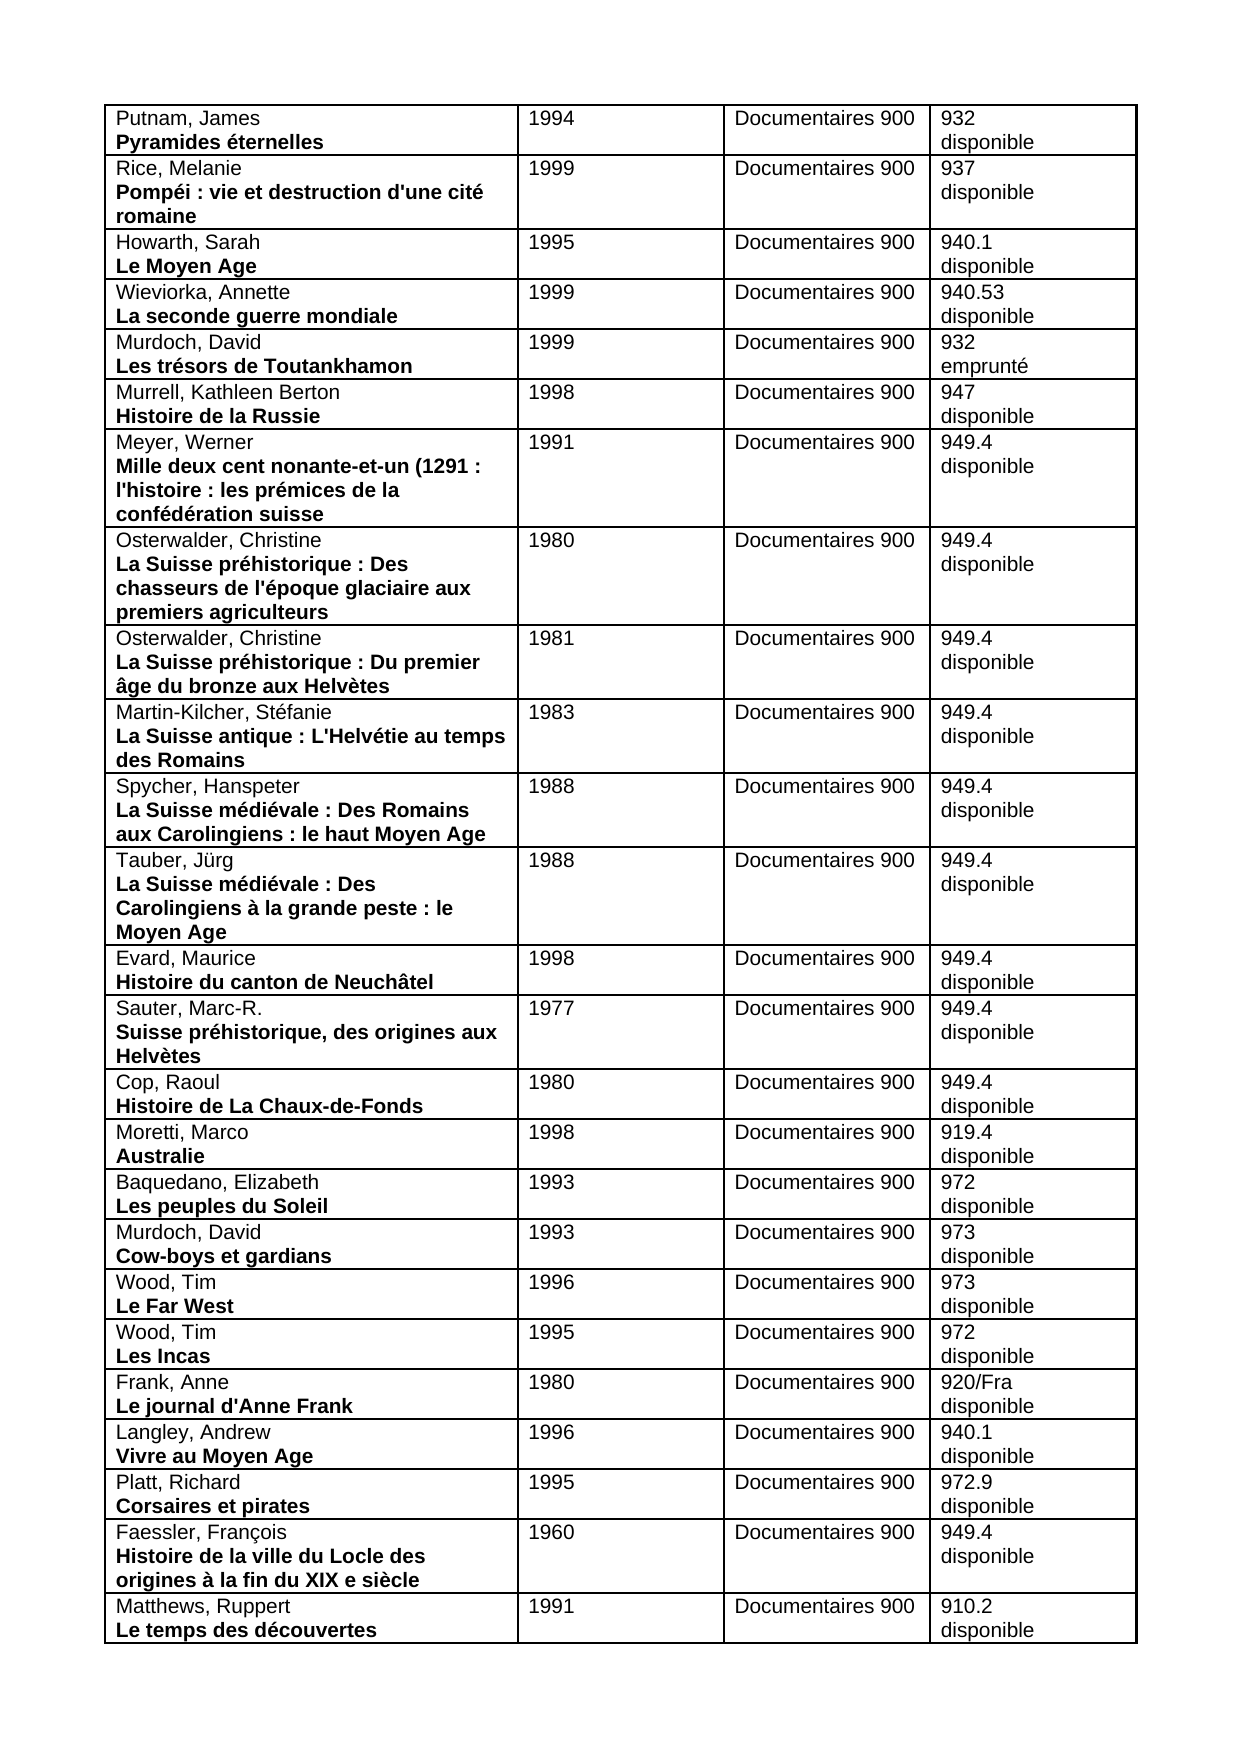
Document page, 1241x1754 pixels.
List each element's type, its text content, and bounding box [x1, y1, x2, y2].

table_cell 940.1 disponible [931, 1420, 1135, 1468]
table_cell 949.4 disponible [931, 430, 1135, 526]
table_cell 972 disponible [931, 1170, 1135, 1218]
table_cell Documentaires 900 [725, 774, 929, 846]
table_cell Documentaires 900 [725, 1520, 929, 1592]
table_cell 972.9 disponible [931, 1470, 1135, 1518]
table_cell Documentaires 900 [725, 1220, 929, 1268]
table_cell Spycher, Hanspeter La Suisse médiévale : Des Romains aux Carolingiens : le haut Moyen Age [106, 774, 517, 846]
table_cell Tauber, Jürg La Suisse médiévale : Des Carolingiens à la grande peste : le Moyen Age [106, 848, 517, 944]
table_cell 932 disponible [931, 106, 1135, 154]
table_cell Murdoch, David Les trésors de Toutankhamon [106, 330, 517, 378]
table_cell Documentaires 900 [725, 1470, 929, 1518]
table_cell Documentaires 900 [725, 848, 929, 944]
table_cell 1996 [519, 1420, 723, 1468]
table_cell Howarth, Sarah Le Moyen Age [106, 230, 517, 278]
table_cell 1999 [519, 280, 723, 328]
table_cell Documentaires 900 [725, 1170, 929, 1218]
table_cell Osterwalder, Christine La Suisse préhistorique : Du premier âge du bronze aux Helvètes [106, 626, 517, 698]
table_cell Wood, Tim Le Far West [106, 1270, 517, 1318]
table_cell 1980 [519, 1070, 723, 1118]
table_cell Faessler, François Histoire de la ville du Locle des origines à la fin du XIX e siècle [106, 1520, 517, 1592]
table_cell 1993 [519, 1220, 723, 1268]
table_cell 1981 [519, 626, 723, 698]
table_cell Documentaires 900 [725, 1594, 929, 1642]
table_cell Documentaires 900 [725, 330, 929, 378]
table_cell Documentaires 900 [725, 280, 929, 328]
table_cell Platt, Richard Corsaires et pirates [106, 1470, 517, 1518]
table_cell 1998 [519, 946, 723, 994]
table_cell Murrell, Kathleen Berton Histoire de la Russie [106, 380, 517, 428]
table_cell 919.4 disponible [931, 1120, 1135, 1168]
table_cell 949.4 disponible [931, 996, 1135, 1068]
table_cell 1995 [519, 1470, 723, 1518]
table_cell Baquedano, Elizabeth Les peuples du Soleil [106, 1170, 517, 1218]
table_cell Documentaires 900 [725, 380, 929, 428]
table_cell 1998 [519, 380, 723, 428]
table_cell Moretti, Marco Australie [106, 1120, 517, 1168]
table_cell 1960 [519, 1520, 723, 1592]
table_cell Documentaires 900 [725, 528, 929, 624]
table_cell 1996 [519, 1270, 723, 1318]
table_cell Langley, Andrew Vivre au Moyen Age [106, 1420, 517, 1468]
table_cell Cop, Raoul Histoire de La Chaux-de-Fonds [106, 1070, 517, 1118]
table_cell 1988 [519, 774, 723, 846]
table_cell 949.4 disponible [931, 848, 1135, 944]
table_cell Martin-Kilcher, Stéfanie La Suisse antique : L'Helvétie au temps des Romains [106, 700, 517, 772]
table_cell Documentaires 900 [725, 1070, 929, 1118]
table_cell 1995 [519, 1320, 723, 1368]
table_cell 1999 [519, 330, 723, 378]
table_cell Documentaires 900 [725, 626, 929, 698]
table_cell Documentaires 900 [725, 1120, 929, 1168]
table_cell Documentaires 900 [725, 1270, 929, 1318]
table_cell 1991 [519, 1594, 723, 1642]
table_cell 973 disponible [931, 1220, 1135, 1268]
table_cell 972 disponible [931, 1320, 1135, 1368]
table_cell 940.1 disponible [931, 230, 1135, 278]
table_cell 949.4 disponible [931, 774, 1135, 846]
table_cell 937 disponible [931, 156, 1135, 228]
table_cell 1980 [519, 528, 723, 624]
table_cell 1988 [519, 848, 723, 944]
table_cell 949.4 disponible [931, 1520, 1135, 1592]
table_cell 1991 [519, 430, 723, 526]
table_cell Rice, Melanie Pompéi : vie et destruction d'une cité romaine [106, 156, 517, 228]
table_cell 1980 [519, 1370, 723, 1418]
table_cell 949.4 disponible [931, 626, 1135, 698]
table_cell Putnam, James Pyramides éternelles [106, 106, 517, 154]
table_cell 1983 [519, 700, 723, 772]
table_cell Documentaires 900 [725, 106, 929, 154]
table_cell Wieviorka, Annette La seconde guerre mondiale [106, 280, 517, 328]
table_cell 1998 [519, 1120, 723, 1168]
table_cell Matthews, Ruppert Le temps des découvertes [106, 1594, 517, 1642]
table_cell 1977 [519, 996, 723, 1068]
table_cell Frank, Anne Le journal d'Anne Frank [106, 1370, 517, 1418]
table_cell 910.2 disponible [931, 1594, 1135, 1642]
table_cell Documentaires 900 [725, 430, 929, 526]
table_cell 1994 [519, 106, 723, 154]
table_cell Documentaires 900 [725, 230, 929, 278]
table_cell 949.4 disponible [931, 528, 1135, 624]
table_cell Evard, Maurice Histoire du canton de Neuchâtel [106, 946, 517, 994]
table_cell Wood, Tim Les Incas [106, 1320, 517, 1368]
table_cell 920/Fra disponible [931, 1370, 1135, 1418]
table_cell Sauter, Marc-R. Suisse préhistorique, des origines aux Helvètes [106, 996, 517, 1068]
table_cell Osterwalder, Christine La Suisse préhistorique : Des chasseurs de l'époque glaciaire aux premiers agriculteurs [106, 528, 517, 624]
table_cell Documentaires 900 [725, 700, 929, 772]
table_cell Documentaires 900 [725, 1370, 929, 1418]
table_cell 973 disponible [931, 1270, 1135, 1318]
table_cell 1999 [519, 156, 723, 228]
table_cell 949.4 disponible [931, 946, 1135, 994]
table_cell 1993 [519, 1170, 723, 1218]
table_cell Documentaires 900 [725, 996, 929, 1068]
table_cell Documentaires 900 [725, 1420, 929, 1468]
table_cell 932 emprunté [931, 330, 1135, 378]
table_cell 949.4 disponible [931, 700, 1135, 772]
table_cell 940.53 disponible [931, 280, 1135, 328]
table_cell Murdoch, David Cow-boys et gardians [106, 1220, 517, 1268]
table_cell 947 disponible [931, 380, 1135, 428]
table_cell Meyer, Werner Mille deux cent nonante-et-un (1291 : l'histoire : les prémices de la confédération suisse [106, 430, 517, 526]
table_cell 949.4 disponible [931, 1070, 1135, 1118]
table_cell 1995 [519, 230, 723, 278]
table_cell Documentaires 900 [725, 946, 929, 994]
table_cell Documentaires 900 [725, 1320, 929, 1368]
table_cell Documentaires 900 [725, 156, 929, 228]
